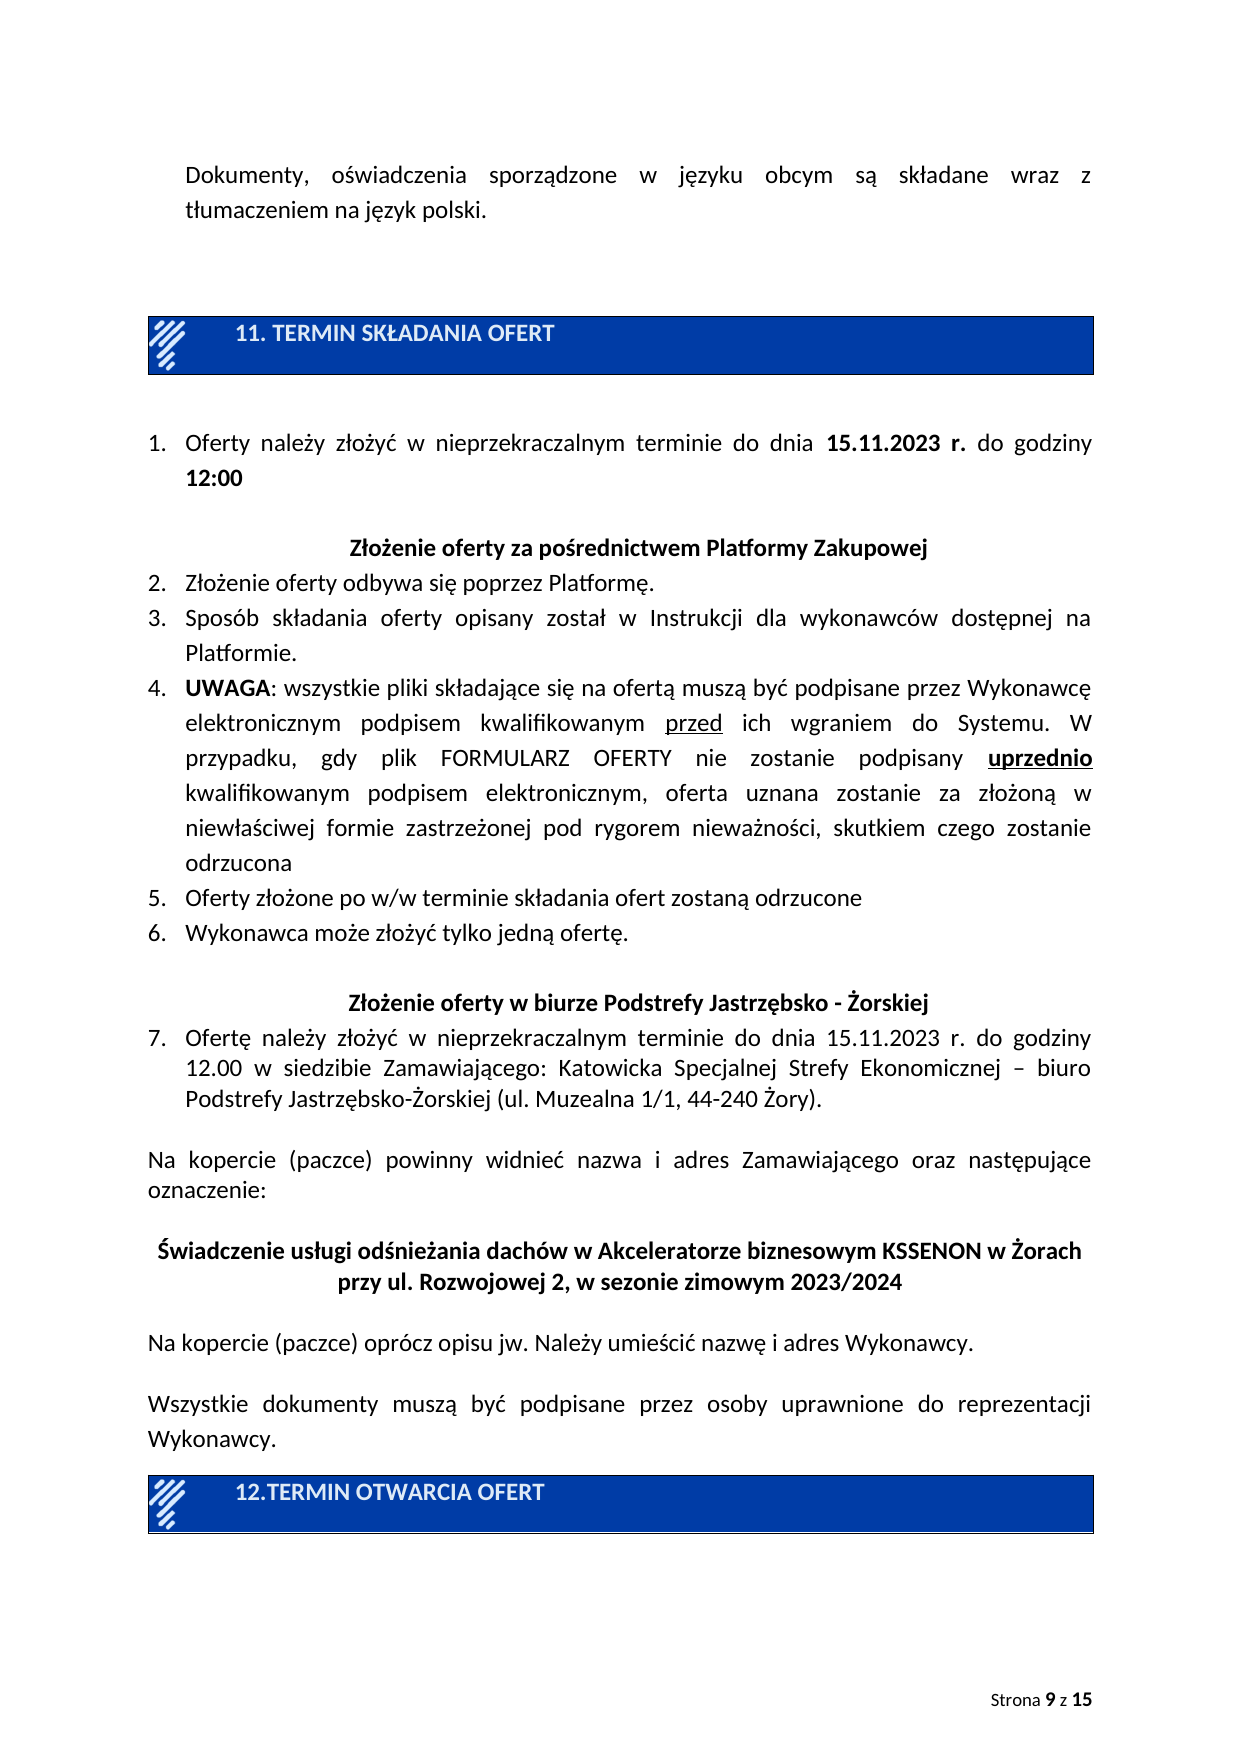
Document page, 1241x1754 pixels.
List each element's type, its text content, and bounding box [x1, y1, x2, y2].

list Wykonawca może złożyć tylko jedną ofertę. [148, 917, 1092, 947]
list Ofertę należy złożyć w nieprzekraczalnym terminie do dnia 15.11.2023 r. do godziny 12.00 w siedzibie Zamawiającego: Katowicka Specjalnej Strefy Ekonomicznej – biuro Podstrefy Jastrzębsko-Żorskiej (ul. Muzealna 1/1, 44-240 Żory). [148, 1022, 1092, 1113]
text Wszystkie dokumenty muszą być podpisane przez osoby uprawnione do reprezentacji Wykonawcy. [148, 1388, 1092, 1453]
text Świadczenie usługi odśnieżania dachów w Akceleratorze biznesowym KSSENON w Żorach przy ul. Rozwojowej 2, w sezonie zimowym 2023/2024 [148, 1235, 1092, 1296]
text Na kopercie (paczce) oprócz opisu jw. Należy umieścić nazwę i adres Wykonawcy. [148, 1327, 1092, 1357]
text Na kopercie (paczce) powinny widnieć nazwa i adres Zamawiającego oraz następujące oznaczenie: [148, 1144, 1092, 1205]
table_header 12.TERMIN OTWARCIA OFERT [187, 1476, 1093, 1532]
list Złożenie oferty za pośrednictwem Platformy Zakupowej [185, 532, 1092, 562]
list Sposób składania oferty opisany został w Instrukcji dla wykonawców dostępnej na Platformie. [148, 602, 1092, 667]
list Oferty złożone po w/w terminie składania ofert zostaną odrzucone [148, 882, 1092, 912]
list Złożenie oferty w biurze Podstrefy Jastrzębsko - Żorskiej [185, 987, 1092, 1017]
list Dokumenty, oświadczenia sporządzone w języku obcym są składane wraz z tłumaczeniem na język polski. [148, 159, 1092, 225]
list Złożenie oferty odbywa się poprzez Platformę. [148, 567, 1092, 597]
list UWAGA: wszystkie pliki składające się na ofertą muszą być podpisane przez Wykonawcę elektronicznym podpisem kwalifikowanym przed ich wgraniem do Systemu. W przypadku, gdy plik FORMULARZ OFERTY nie zostanie podpisany uprzednio kwalifikowanym podpisem elektronicznym, oferta uznana zostanie za złożoną w niewłaściwej formie zastrzeżonej pod rygorem nieważności, skutkiem czego zostanie odrzucona [148, 672, 1092, 877]
table_header 11. TERMIN SKŁADANIA OFERT [187, 317, 1093, 374]
list Oferty należy złożyć w nieprzekraczalnym terminie do dnia 15.11.2023 r. do godziny 12:00 [148, 427, 1092, 492]
